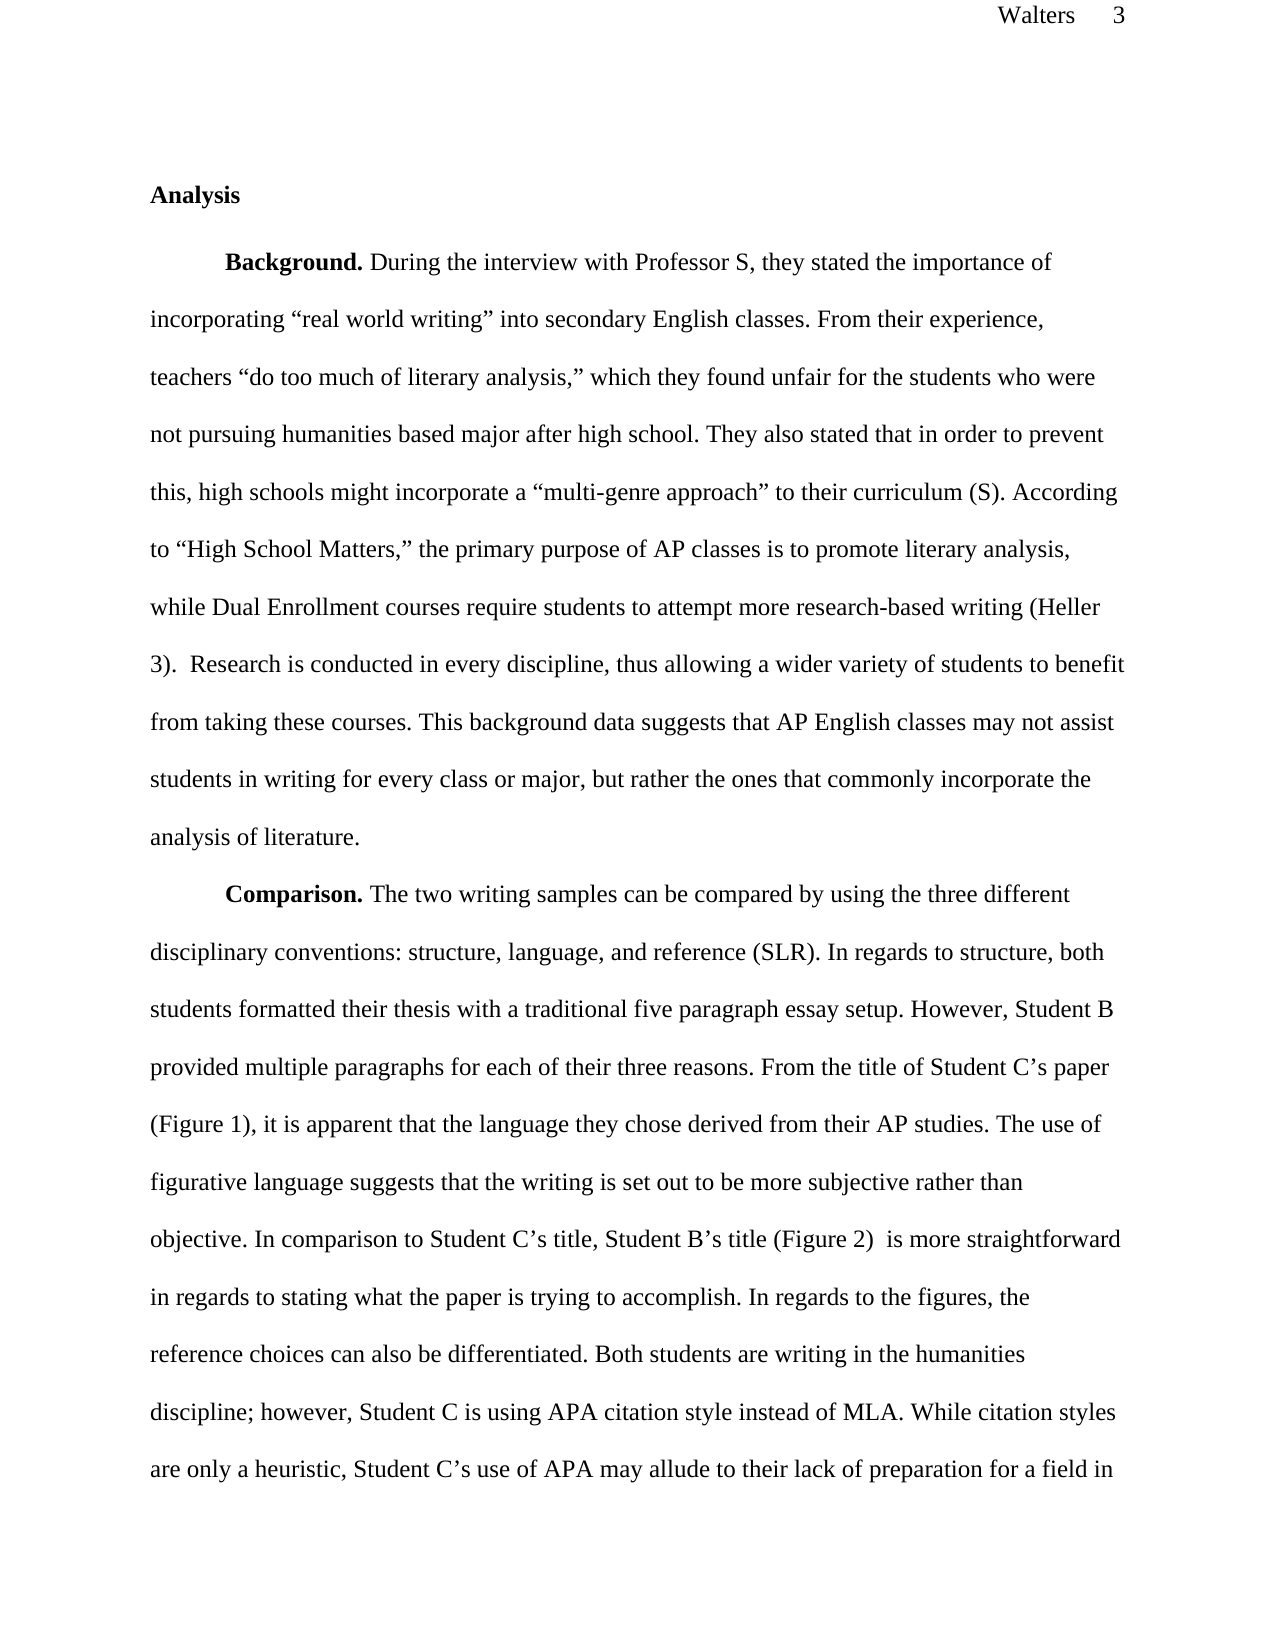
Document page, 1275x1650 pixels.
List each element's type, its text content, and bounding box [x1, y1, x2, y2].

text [150, 879, 1125, 1483]
text Analysis [150, 181, 1125, 209]
text Background. During the interview with Professor S, they stated the importance of incorporating “real world writing” into secondary English classes. From their experience, teachers “do too much of literary analysis,” which they found unfair for the students who were not pursuing humanities based major after high school. They also stated that in order to prevent this, high schools might incorporate a “multi-genre approach” to their curriculum (S). According to “High School Matters,” the primary purpose of AP classes is to promote literary analysis, while Dual Enrollment courses require students to attempt more research-based writing (Heller 3). Research is conducted in every discipline, thus allowing a wider variety of students to benefit from taking these courses. This background data suggests that AP English classes may not assist students in writing for every class or major, but rather the ones that commonly incorporate the analysis of literature. [150, 247, 1125, 850]
